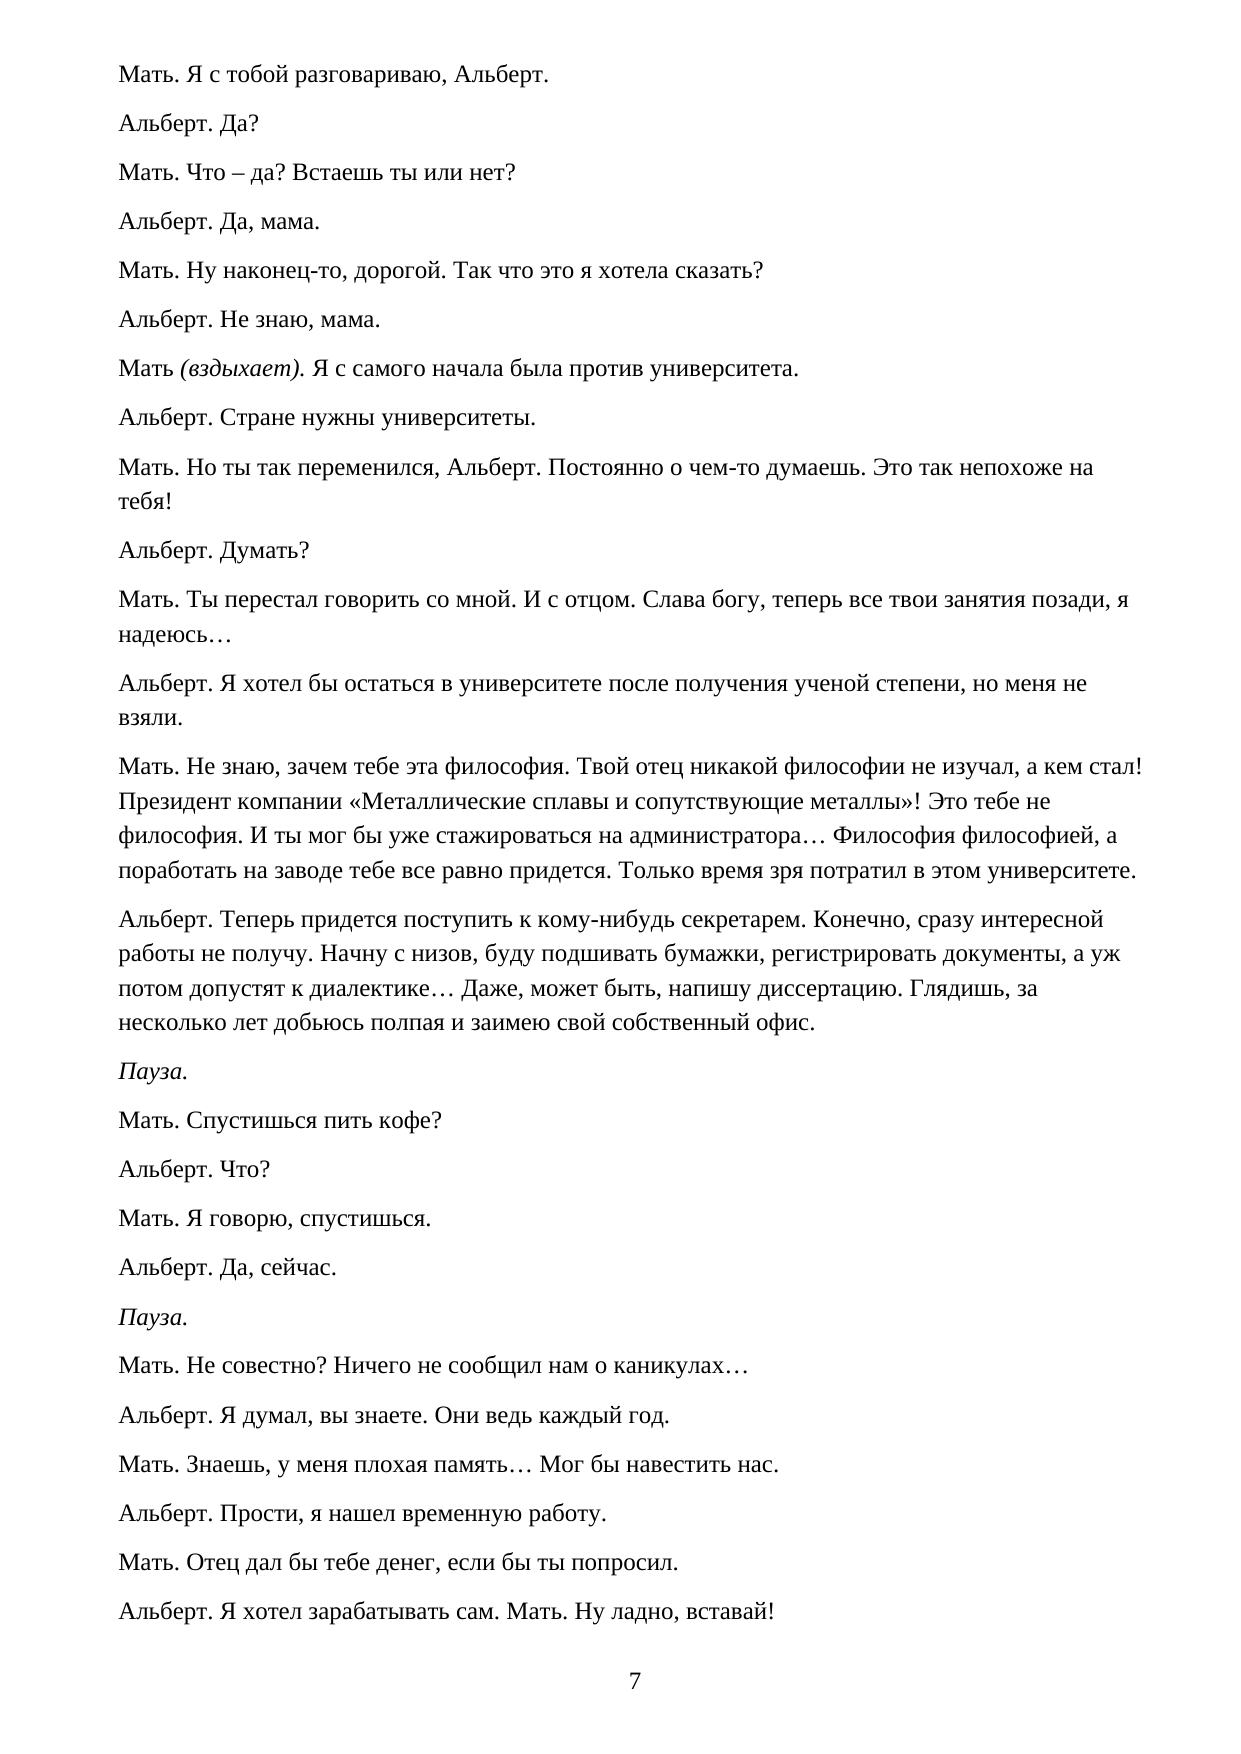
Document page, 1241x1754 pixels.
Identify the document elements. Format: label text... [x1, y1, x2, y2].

text Пауза. [118, 1302, 1152, 1330]
text Мать. Не знаю, зачем тебе эта философия. Твой отец никакой философии не изучал, а кем стал! Президент компании «Металлические сплавы и сопутствующие металлы»! Это тебе не философия. И ты мог бы уже стажироваться на администратора… Философия философией, а поработать на заводе тебе все равно придется. Только время зря потратил в этом университете. [118, 751, 1152, 883]
text Мать. Я с тобой разговариваю, Альберт. [118, 59, 1152, 88]
text Альберт. Что? [118, 1154, 1152, 1183]
text Мать. Но ты так переменился, Альберт. Постоянно о чем-то думаешь. Это так непохоже на тебя! [118, 452, 1152, 515]
text Мать. Ты перестал говорить со мной. И с отцом. Слава богу, теперь все твои занятия позади, я надеюсь… [118, 584, 1152, 647]
text Мать. Не совестно? Ничего не сообщил нам о каникулах… [118, 1351, 1152, 1379]
text Мать. Ну наконец-то, дорогой. Так что это я хотела сказать? [118, 255, 1152, 284]
text Мать. Я говорю, спустишься. [118, 1203, 1152, 1232]
text Мать. Что – да? Встаешь ты или нет? [118, 157, 1152, 186]
text Альберт. Я хотел зарабатывать сам. Мать. Ну ладно, вставай! [118, 1596, 1152, 1625]
text Альберт. Да, сейчас. [118, 1252, 1152, 1281]
text Альберт. Прости, я нашел временную работу. [118, 1498, 1152, 1527]
text Альберт. Да? [118, 108, 1152, 137]
text Альберт. Теперь придется поступить к кому-нибудь секретарем. Конечно, сразу интересной работы не получу. Начну с низов, буду подшивать бумажки, регистрировать документы, а уж потом допустят к диалектике… Даже, может быть, напишу диссертацию. Глядишь, за несколько лет добьюсь полпая и заимею свой собственный офис. [118, 904, 1152, 1036]
text Мать (вздыхает). Я с самого начала была против университета. [118, 353, 1152, 382]
text Альберт. Да, мама. [118, 206, 1152, 235]
text Пауза. [118, 1056, 1152, 1085]
text Мать. Отец дал бы тебе денег, если бы ты попросил. [118, 1547, 1152, 1576]
text Альберт. Я думал, вы знаете. Они ведь каждый год. [118, 1400, 1152, 1428]
text Альберт. Не знаю, мама. [118, 304, 1152, 333]
text Мать. Спустишься пить кофе? [118, 1105, 1152, 1134]
text Альберт. Стране нужны университеты. [118, 402, 1152, 431]
text Альберт. Думать? [118, 535, 1152, 564]
text Альберт. Я хотел бы остаться в университете после получения ученой степени, но меня не взяли. [118, 668, 1152, 731]
text Мать. Знаешь, у меня плохая память… Мог бы навестить нас. [118, 1449, 1152, 1477]
